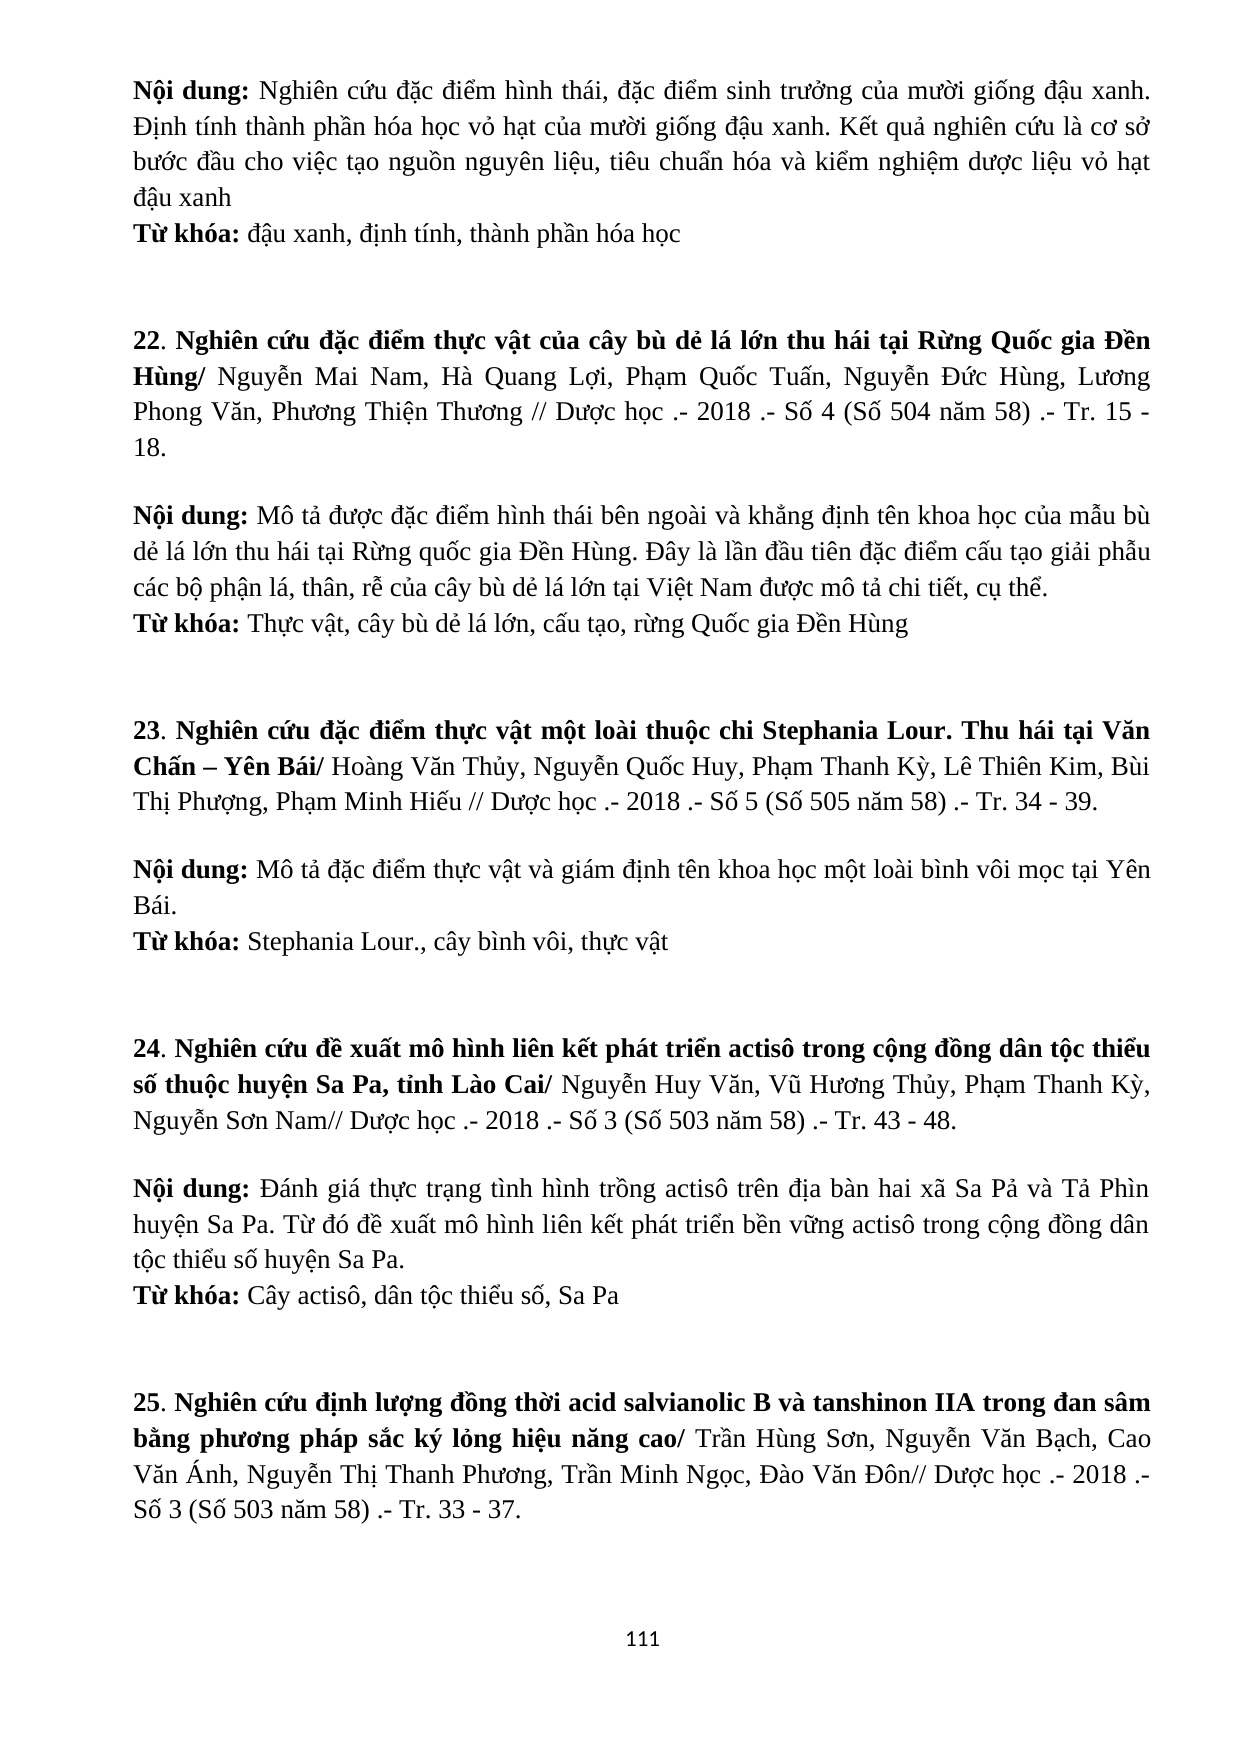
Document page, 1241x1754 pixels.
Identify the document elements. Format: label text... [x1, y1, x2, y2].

text Từ khóa: đậu xanh, định tính, thành phần hóa học [133, 217, 1152, 248]
text Từ khóa: Thực vật, cây bù dẻ lá lớn, cấu tạo, rừng Quốc gia Đền Hùng [133, 607, 1152, 638]
text Nội dung: Mô tả được đặc điểm hình thái bên ngoài và khẳng định tên khoa học của mẫu bù dẻ lá lớn thu hái tại Rừng quốc gia Đền Hùng. Đây là lần đầu tiên đặc điểm cấu tạo giải phẫu các bộ phận lá, thân, rễ của cây bù dẻ lá lớn tại Việt Nam được mô tả chi tiết, cụ thể. [133, 499, 1152, 602]
text Nội dung: Nghiên cứu đặc điểm hình thái, đặc điểm sinh trưởng của mười giống đậu xanh. Định tính thành phần hóa học vỏ hạt của mười giống đậu xanh. Kết quả nghiên cứu là cơ sở bước đầu cho việc tạo nguồn nguyên liệu, tiêu chuẩn hóa và kiểm nghiệm dược liệu vỏ hạt đậu xanh [133, 74, 1152, 212]
text 24. Nghiên cứu đề xuất mô hình liên kết phát triển actisô trong cộng đồng dân tộc thiểu số thuộc huyện Sa Pa, tỉnh Lào Cai/ Nguyễn Huy Văn, Vũ Hương Thủy, Phạm Thanh Kỳ, Nguyễn Sơn Nam// Dược học .- 2018 .- Số 3 (Số 503 năm 58) .- Tr. 43 - 48. [133, 1032, 1152, 1135]
text 23. Nghiên cứu đặc điểm thực vật một loài thuộc chi Stephania Lour. Thu hái tại Văn Chấn – Yên Bái/ Hoàng Văn Thủy, Nguyễn Quốc Huy, Phạm Thanh Kỳ, Lê Thiên Kim, Bùi Thị Phượng, Phạm Minh Hiếu // Dược học .- 2018 .- Số 5 (Số 505 năm 58) .- Tr. 34 - 39. [133, 714, 1152, 816]
text Nội dung: Mô tả đặc điểm thực vật và giám định tên khoa học một loài bình vôi mọc tại Yên Bái. [133, 854, 1152, 921]
text 25. Nghiên cứu định lượng đồng thời acid salvianolic B và tanshinon IIA trong đan sâm bằng phương pháp sắc ký lỏng hiệu năng cao/ Trần Hùng Sơn, Nguyễn Văn Bạch, Cao Văn Ánh, Nguyễn Thị Thanh Phương, Trần Minh Ngọc, Đào Văn Đôn// Dược học .- 2018 .- Số 3 (Số 503 năm 58) .- Tr. 33 - 37. [133, 1386, 1152, 1525]
text 22. Nghiên cứu đặc điểm thực vật của cây bù dẻ lá lớn thu hái tại Rừng Quốc gia Đền Hùng/ Nguyễn Mai Nam, Hà Quang Lợi, Phạm Quốc Tuấn, Nguyễn Đức Hùng, Lương Phong Văn, Phương Thiện Thương // Dược học .- 2018 .- Số 4 (Số 504 năm 58) .- Tr. 15 - 18. [133, 324, 1152, 462]
text Từ khóa: Cây actisô, dân tộc thiểu số, Sa Pa [133, 1279, 1152, 1310]
text Từ khóa: Stephania Lour., cây bình vôi, thực vật [133, 925, 1152, 956]
text Nội dung: Đánh giá thực trạng tình hình trồng actisô trên địa bàn hai xã Sa Pả và Tả Phìn huyện Sa Pa. Từ đó đề xuất mô hình liên kết phát triển bền vững actisô trong cộng đồng dân tộc thiểu số huyện Sa Pa. [133, 1172, 1152, 1275]
